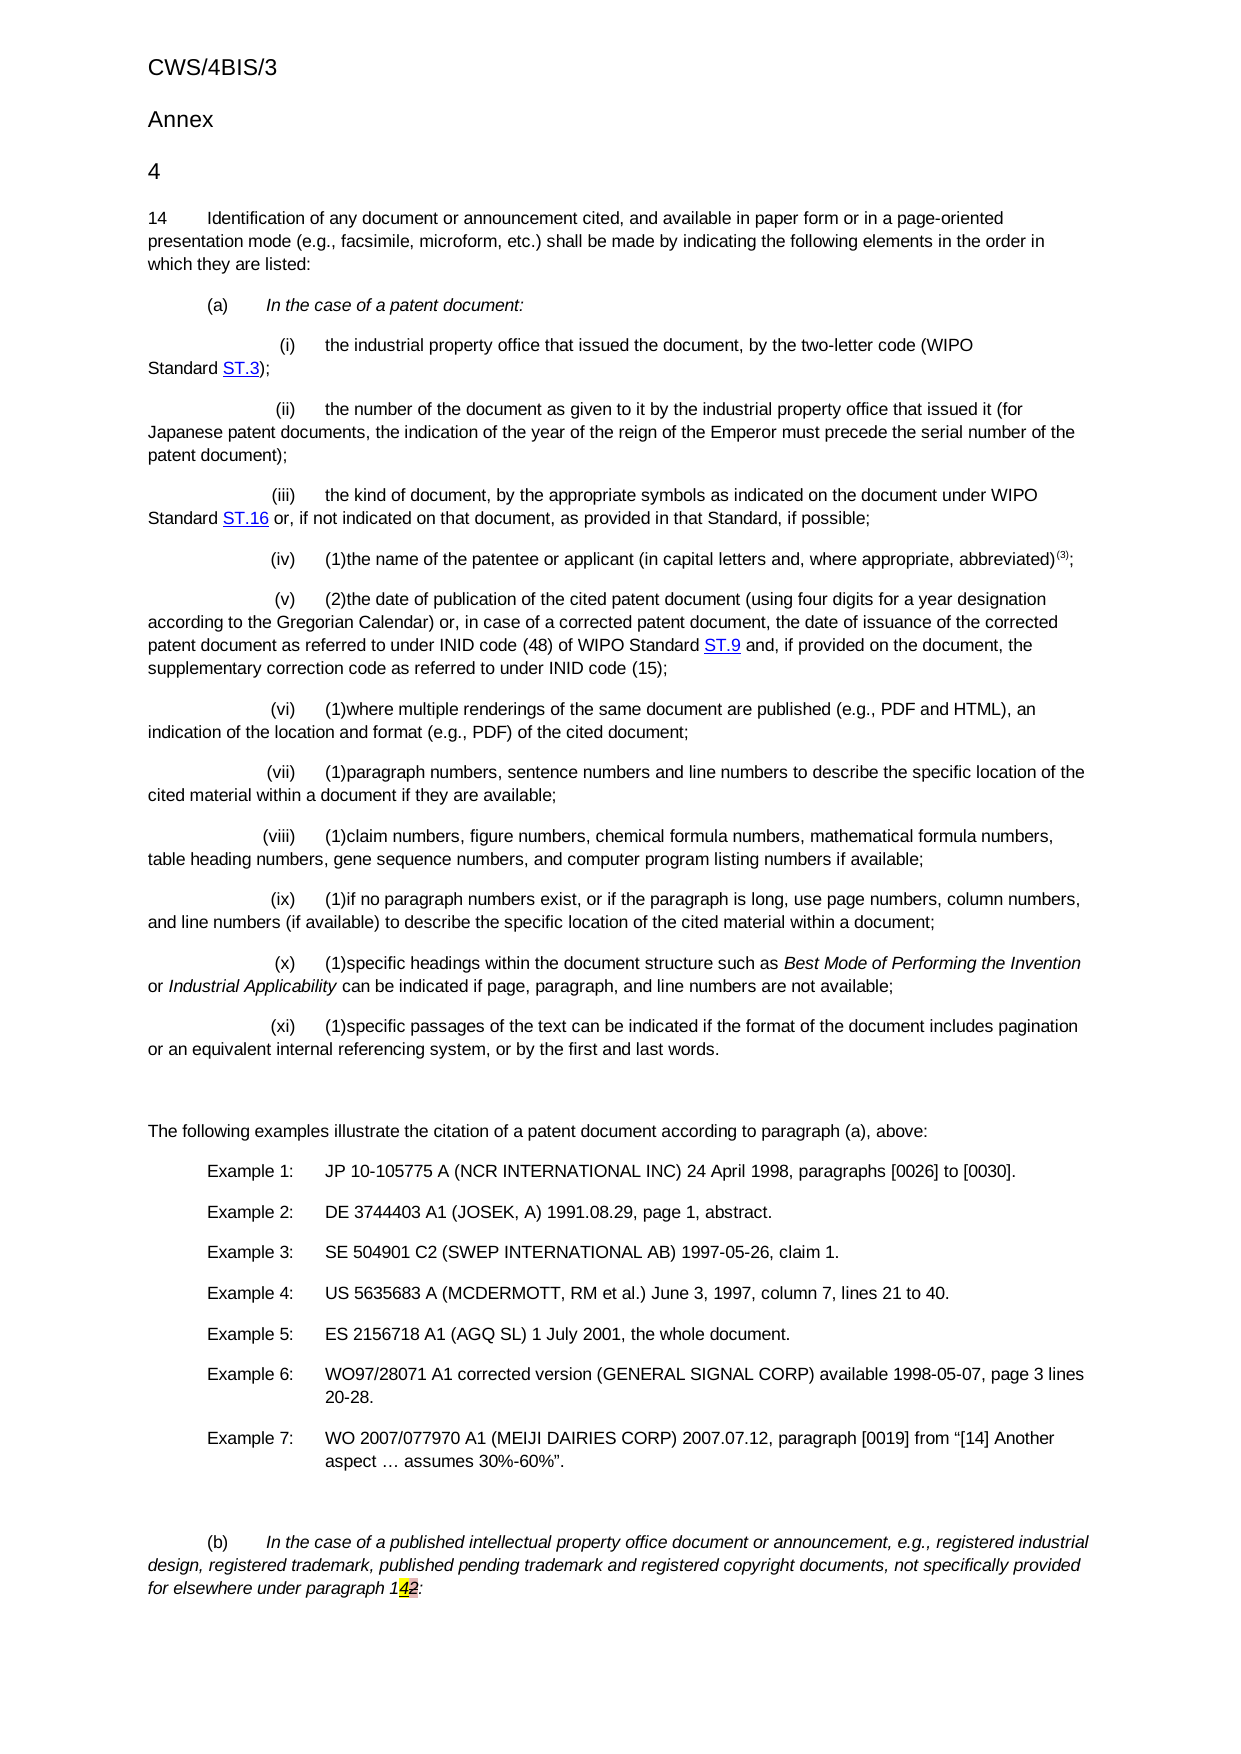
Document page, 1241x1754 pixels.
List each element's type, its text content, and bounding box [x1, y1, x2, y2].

list (vii) (1)paragraph numbers, sentence numbers and line numbers to describe the specific location of the cited material within a document if they are available; [148, 762, 1092, 805]
list (xi) (1)specific passages of the text can be indicated if the format of the document includes pagination or an equivalent internal referencing system, or by the first and last words. [148, 1016, 1092, 1059]
list Example 3: SE 504901 C2 (SWEP INTERNATIONAL AB) 1997-05-26, claim 1. [207, 1242, 1092, 1262]
list Example 4: US 5635683 A (MCDERMOTT, RM et al.) June 3, 1997, column 7, lines 21 to 40. [207, 1283, 1092, 1303]
list Example 2: DE 3744403 A1 (JOSEK, A) 1991.08.29, page 1, abstract. [207, 1202, 1092, 1222]
list (b) In the case of a published intellectual property office document or announcement, e.g., registered industrial design, registered trademark, published pending trademark and registered copyright documents, not specifically provided for elsewhere under paragraph 142: [148, 1532, 1092, 1598]
list (a) In the case of a patent document: [148, 294, 1092, 314]
list Example 5: ES 2156718 A1 (AGQ SL) 1 July 2001, the whole document. [207, 1324, 1092, 1344]
list Identification of any document or announcement cited, and available in paper form or in a page-oriented presentation mode (e.g., facsimile, microform, etc.) shall be made by indicating the following elements in the order in which they are listed: [148, 208, 1092, 274]
list (i) the industrial property office that issued the document, by the two-letter code (WIPO Standard ST.3); [148, 335, 1092, 378]
list (iii) the kind of document, by the appropriate symbols as indicated on the document under WIPO Standard ST.16 or, if not indicated on that document, as provided in that Standard, if possible; [148, 485, 1092, 528]
list (vi) (1)where multiple renderings of the same document are published (e.g., PDF and HTML), an indication of the location and format (e.g., PDF) of the cited document; [148, 699, 1092, 742]
list Example 7: WO 2007/077970 A1 (MEIJI DAIRIES CORP) 2007.07.12, paragraph [0019] from “[14] Another aspect … assumes 30%-60%”. [207, 1428, 1092, 1471]
list (x) (1)specific headings within the document structure such as Best Mode of Performing the Invention or Industrial Applicability can be indicated if page, paragraph, and line numbers are not available; [148, 953, 1092, 996]
list (viii) (1)claim numbers, figure numbers, chemical formula numbers, mathematical formula numbers, table heading numbers, gene sequence numbers, and computer program listing numbers if available; [148, 826, 1092, 869]
list (iv) (1)the name of the patentee or applicant (in capital letters and, where appropriate, abbreviated)(3); [148, 549, 1092, 569]
list (ii) the number of the document as given to it by the industrial property office that issued it (for Japanese patent documents, the indication of the year of the reign of the Emperor must precede the serial number of the patent document); [148, 399, 1092, 464]
list Example 6: WO97/28071 A1 corrected version (GENERAL SIGNAL CORP) available 1998-05-07, page 3 lines 20-28. [207, 1364, 1092, 1407]
list (v) (2)the date of publication of the cited patent document (using four digits for a year designation according to the Gregorian Calendar) or, in case of a corrected patent document, the date of issuance of the corrected patent document as referred to under INID code (48) of WIPO Standard ST.9 and, if provided on the document, the supplementary correction code as referred to under INID code (15); [148, 589, 1092, 678]
list Example 1: JP 10-105775 A (NCR INTERNATIONAL INC) 24 April 1998, paragraphs [0026] to [0030]. [207, 1161, 1092, 1181]
list (ix) (1)if no paragraph numbers exist, or if the paragraph is long, use page numbers, column numbers, and line numbers (if available) to describe the specific location of the cited material within a document; [148, 889, 1092, 932]
list The following examples illustrate the citation of a patent document according to paragraph (a), above: [148, 1121, 1092, 1141]
